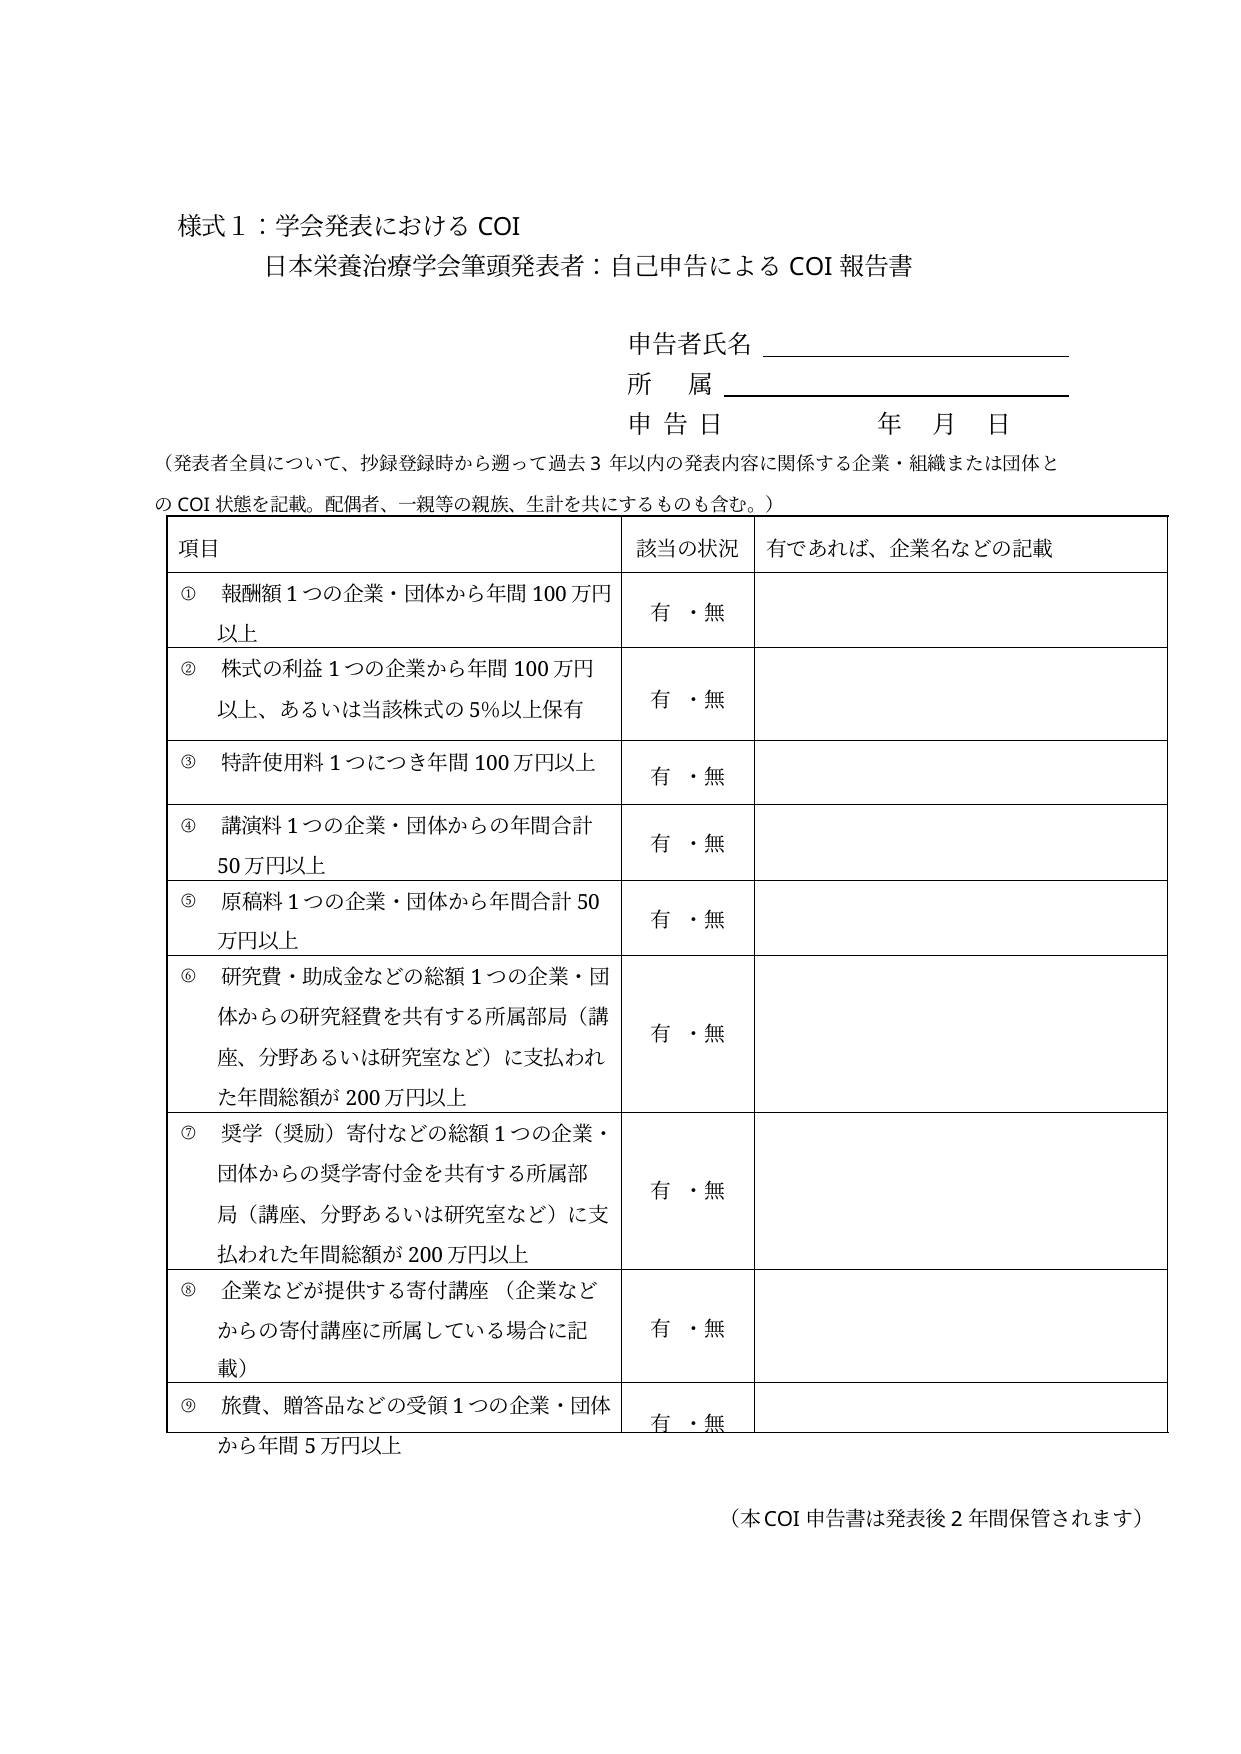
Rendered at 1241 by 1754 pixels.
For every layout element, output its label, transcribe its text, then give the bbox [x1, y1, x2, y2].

text （発表者全員について、抄録登録時から遡って過去 3 年以内の発表内容に関係する企業・組織または団体との COI 状態を記載。配偶者、一親等の親族、生計を共にするものも含む。） [154, 449, 1060, 516]
text 申告者氏名 所 属 申 告 日 年 月 日 [627, 325, 1069, 441]
text 様式１：学会発表における COI [177, 207, 1180, 243]
text 日本栄養治療学会筆頭発表者：自己申告による COI 報告書 [264, 247, 1180, 283]
text （本 COI 申告書は発表後 2 年間保管されます） [719, 1503, 1180, 1533]
